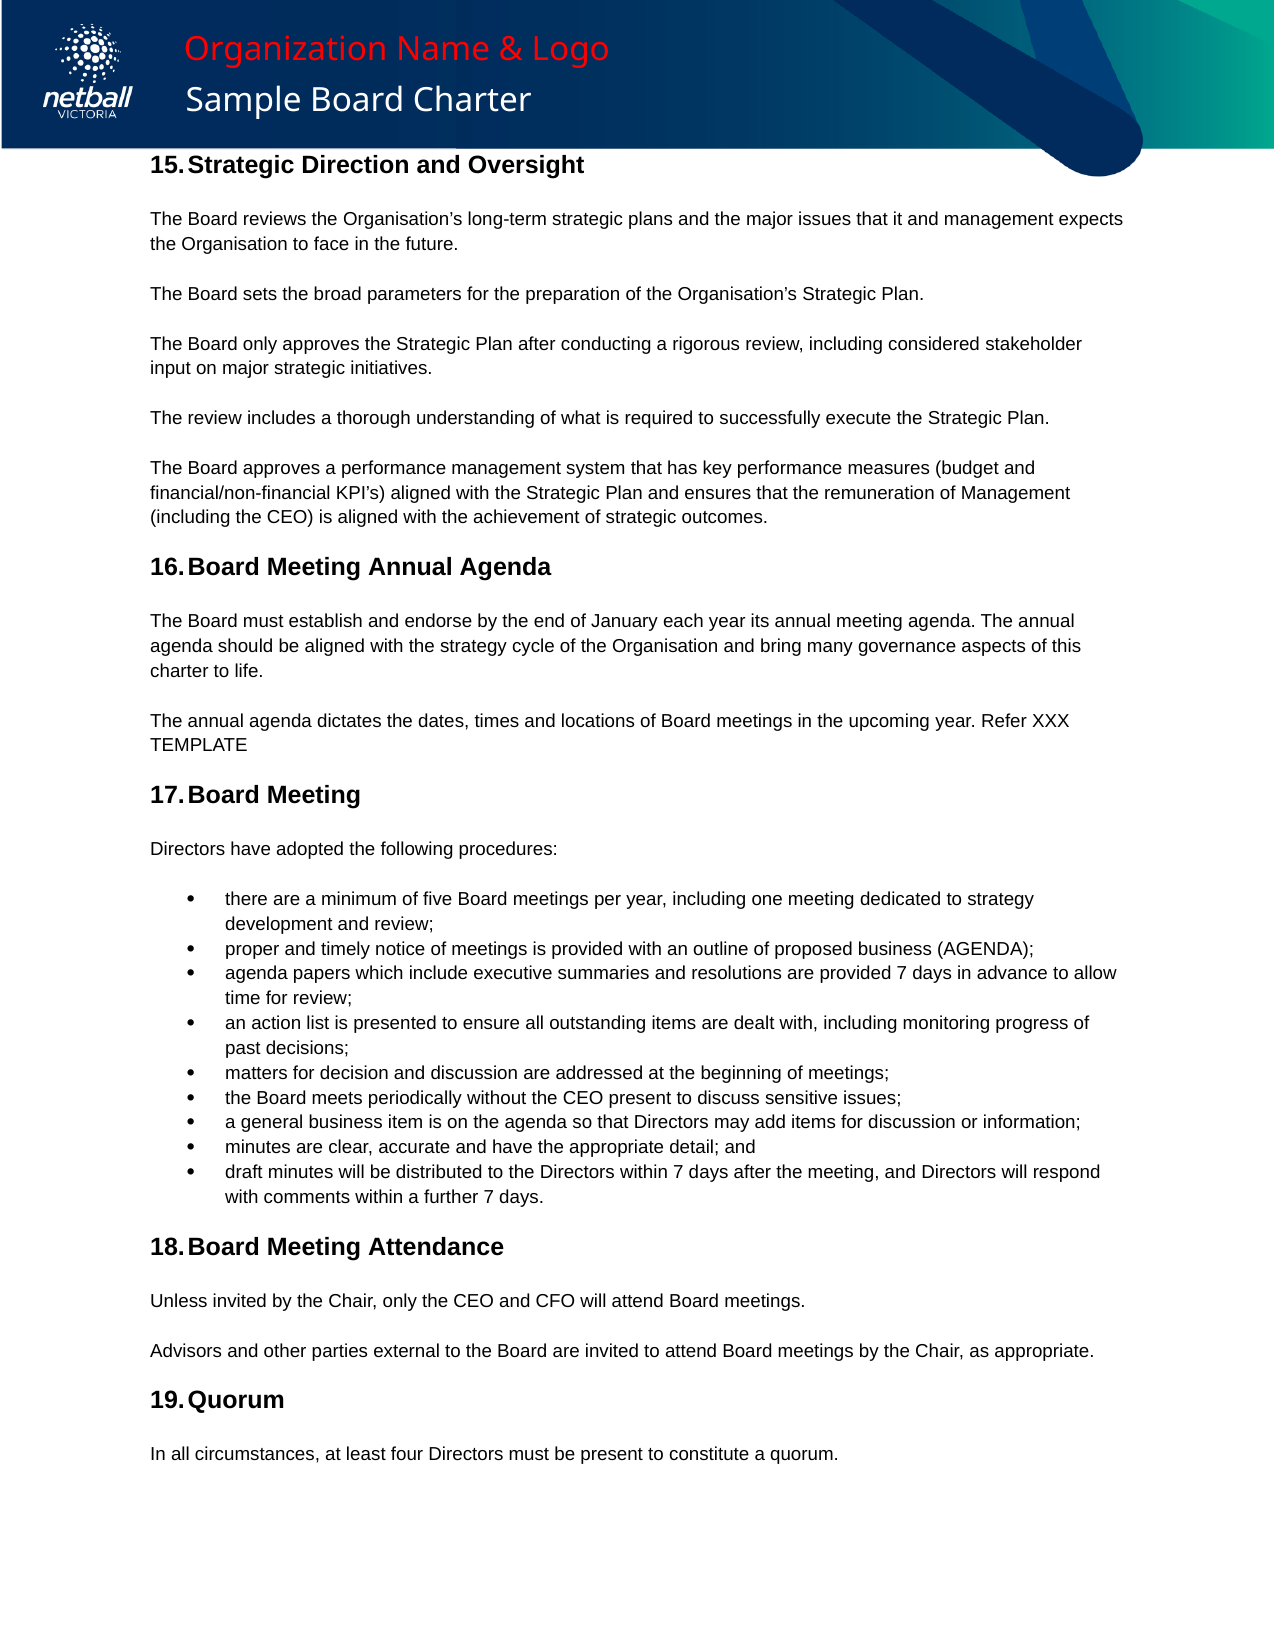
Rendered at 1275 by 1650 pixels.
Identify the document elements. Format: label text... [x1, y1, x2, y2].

picture [1, 0, 1274, 181]
text The annual agenda dictates the dates, times and locations of Board meetings in the upcoming year. Refer XXX TEMPLATE [150, 709, 1125, 756]
list an action list is presented to ensure all outstanding items are dealt with, including monitoring progress of past decisions; [187, 1012, 1125, 1058]
text The Board sets the broad parameters for the preparation of the Organisation’s Strategic Plan. [150, 283, 1125, 304]
text The Board only approves the Strategic Plan after conducting a rigorous review, including considered stakeholder input on major strategic initiatives. [150, 332, 1125, 379]
subtitle Quorum [150, 1385, 1125, 1414]
list a general business item is on the agenda so that Directors may add items for discussion or information; [187, 1111, 1125, 1133]
text Advisors and other parties external to the Board are invited to attend Board meetings by the Chair, as appropriate. [150, 1339, 1125, 1361]
subtitle Strategic Direction and Oversight [150, 150, 1125, 179]
text Directors have adopted the following procedures: [150, 838, 1125, 859]
text In all circumstances, at least four Directors must be present to constitute a quorum. [150, 1443, 1125, 1465]
text The Board must establish and endorse by the end of January each year its annual meeting agenda. The annual agenda should be aligned with the strategy cycle of the Organisation and bring many governance aspects of this charter to life. [150, 610, 1125, 681]
list the Board meets periodically without the CEO present to discuss sensitive issues; [187, 1086, 1125, 1108]
text Unless invited by the Chair, only the CEO and CFO will attend Board meetings. [150, 1290, 1125, 1311]
subtitle Board Meeting Attendance [150, 1232, 1125, 1260]
list there are a minimum of five Board meetings per year, including one meeting dedicated to strategy development and review; [187, 888, 1125, 934]
list proper and timely notice of meetings is provided with an outline of proposed business (AGENDA); [187, 937, 1125, 959]
text The review includes a thorough understanding of what is required to successfully execute the Strategic Plan. [150, 407, 1125, 428]
text The Board reviews the Organisation’s long-term strategic plans and the major issues that it and management expects the Organisation to face in the future. [150, 208, 1125, 254]
list minutes are clear, accurate and have the appropriate detail; and [187, 1136, 1125, 1158]
list agenda papers which include executive summaries and resolutions are provided 7 days in advance to allow time for review; [187, 962, 1125, 1009]
subtitle Board Meeting [150, 780, 1125, 808]
text The Board approves a performance management system that has key performance measures (budget and financial/non-financial KPI’s) aligned with the Strategic Plan and ensures that the remuneration of Management (including the CEO) is aligned with the achievement of strategic outcomes. [150, 457, 1125, 528]
subtitle Board Meeting Annual Agenda [150, 552, 1125, 581]
list matters for decision and discussion are addressed at the beginning of meetings; [187, 1062, 1125, 1083]
list draft minutes will be distributed to the Directors within 7 days after the meeting, and Directors will respond with comments within a further 7 days. [187, 1161, 1125, 1208]
